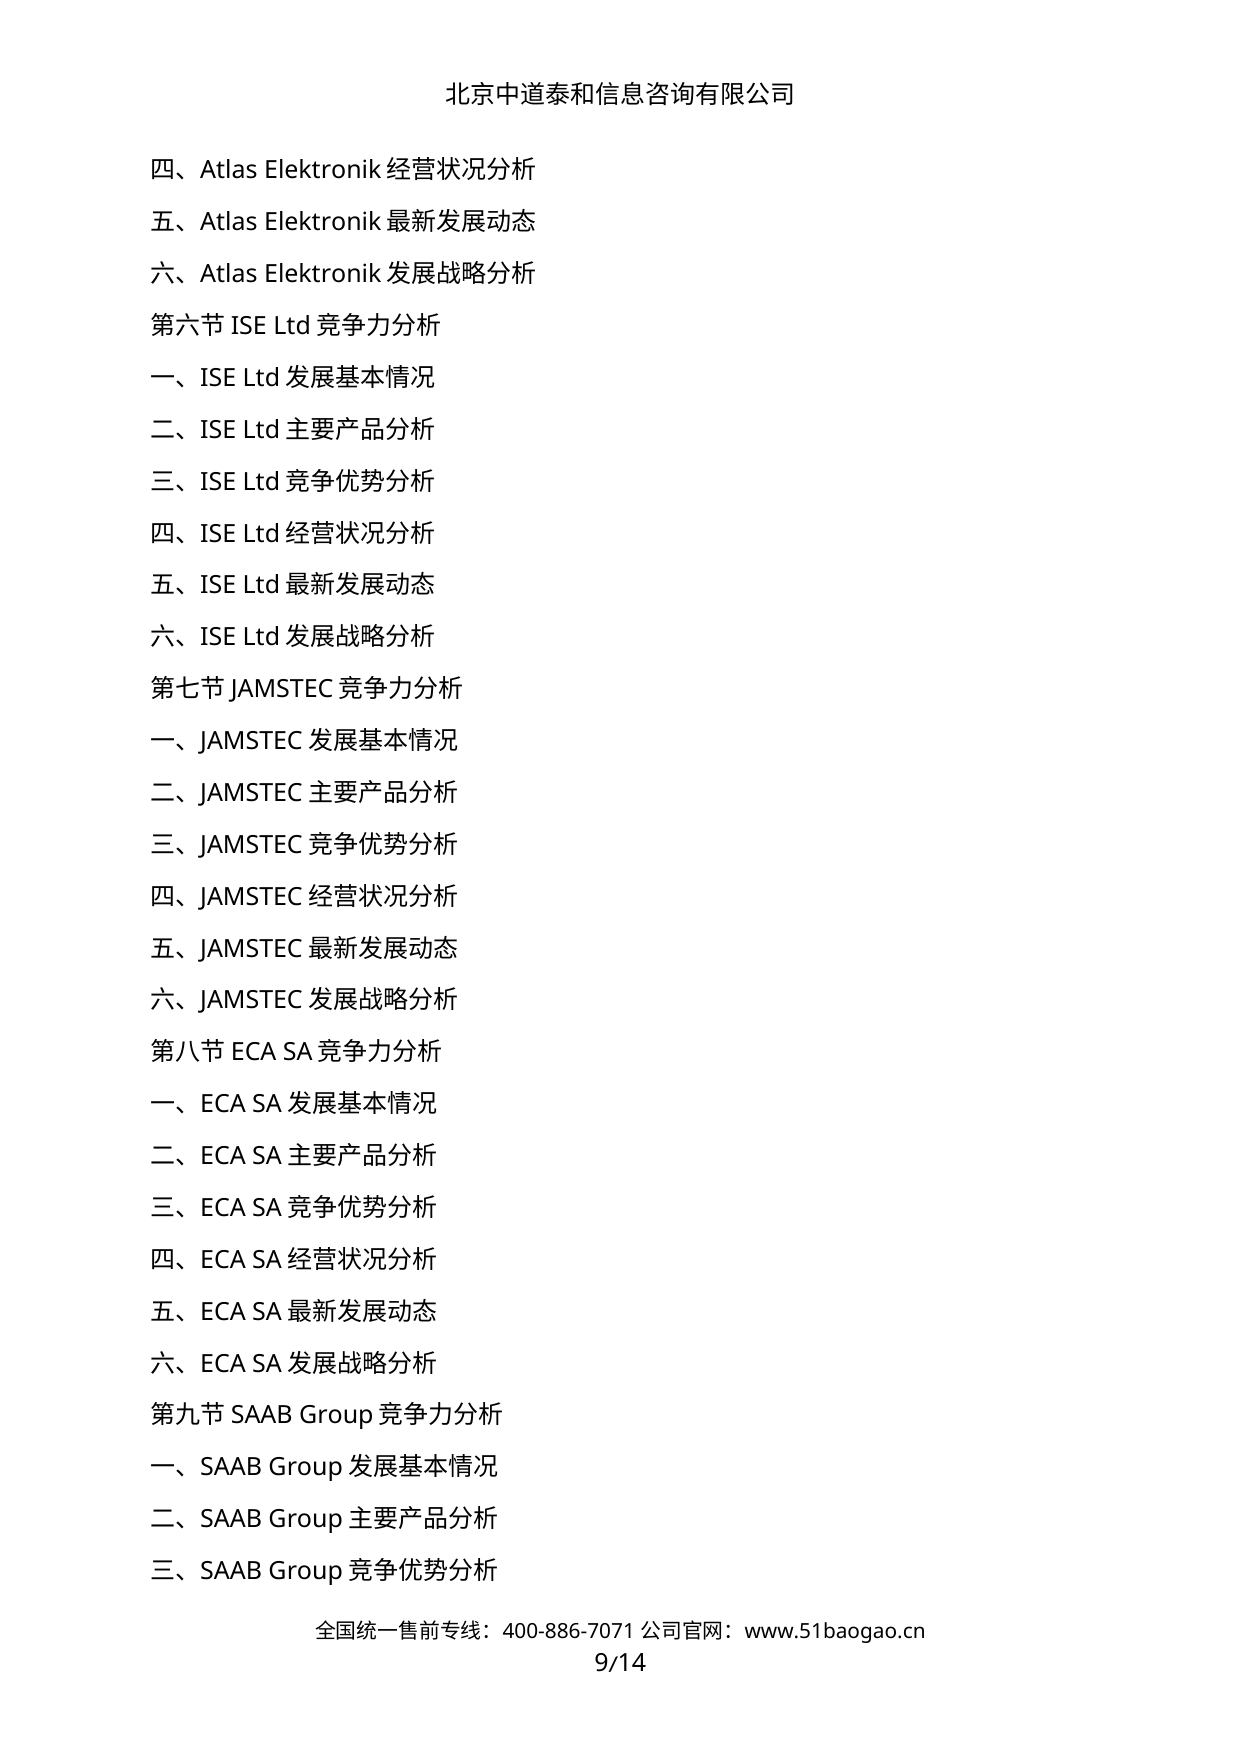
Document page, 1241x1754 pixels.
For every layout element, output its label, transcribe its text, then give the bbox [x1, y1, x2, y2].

text 五、ECA SA最新发展动态 [150, 1291, 1090, 1327]
text 五、JAMSTEC最新发展动态 [150, 928, 1090, 964]
text 三、JAMSTEC竞争优势分析 [150, 824, 1090, 861]
text 四、ISE Ltd经营状况分析 [150, 513, 1090, 549]
text 六、ECA SA发展战略分析 [150, 1343, 1090, 1379]
text 六、ISE Ltd发展战略分析 [150, 617, 1090, 653]
text 五、Atlas Elektronik最新发展动态 [150, 202, 1090, 238]
text 三、SAAB Group竞争优势分析 [150, 1551, 1090, 1587]
text 第九节 SAAB Group竞争力分析 [150, 1395, 1090, 1431]
text 一、JAMSTEC发展基本情况 [150, 721, 1090, 757]
text 第八节 ECA SA竞争力分析 [150, 1032, 1090, 1068]
text 六、Atlas Elektronik发展战略分析 [150, 254, 1090, 290]
text 六、JAMSTEC发展战略分析 [150, 980, 1090, 1016]
text 一、ECA SA发展基本情况 [150, 1084, 1090, 1120]
text 三、ECA SA竞争优势分析 [150, 1187, 1090, 1224]
text 二、JAMSTEC主要产品分析 [150, 772, 1090, 809]
text 二、ECA SA主要产品分析 [150, 1136, 1090, 1172]
text 四、ECA SA经营状况分析 [150, 1239, 1090, 1276]
text 二、SAAB Group主要产品分析 [150, 1499, 1090, 1535]
text 三、ISE Ltd竞争优势分析 [150, 461, 1090, 497]
text 第七节 JAMSTEC竞争力分析 [150, 669, 1090, 705]
text 第六节 ISE Ltd竞争力分析 [150, 306, 1090, 342]
text 一、SAAB Group发展基本情况 [150, 1447, 1090, 1483]
text 四、JAMSTEC经营状况分析 [150, 876, 1090, 912]
text 五、ISE Ltd最新发展动态 [150, 565, 1090, 601]
text 二、ISE Ltd主要产品分析 [150, 409, 1090, 446]
text 一、ISE Ltd发展基本情况 [150, 357, 1090, 394]
text 四、Atlas Elektronik经营状况分析 [150, 150, 1090, 186]
